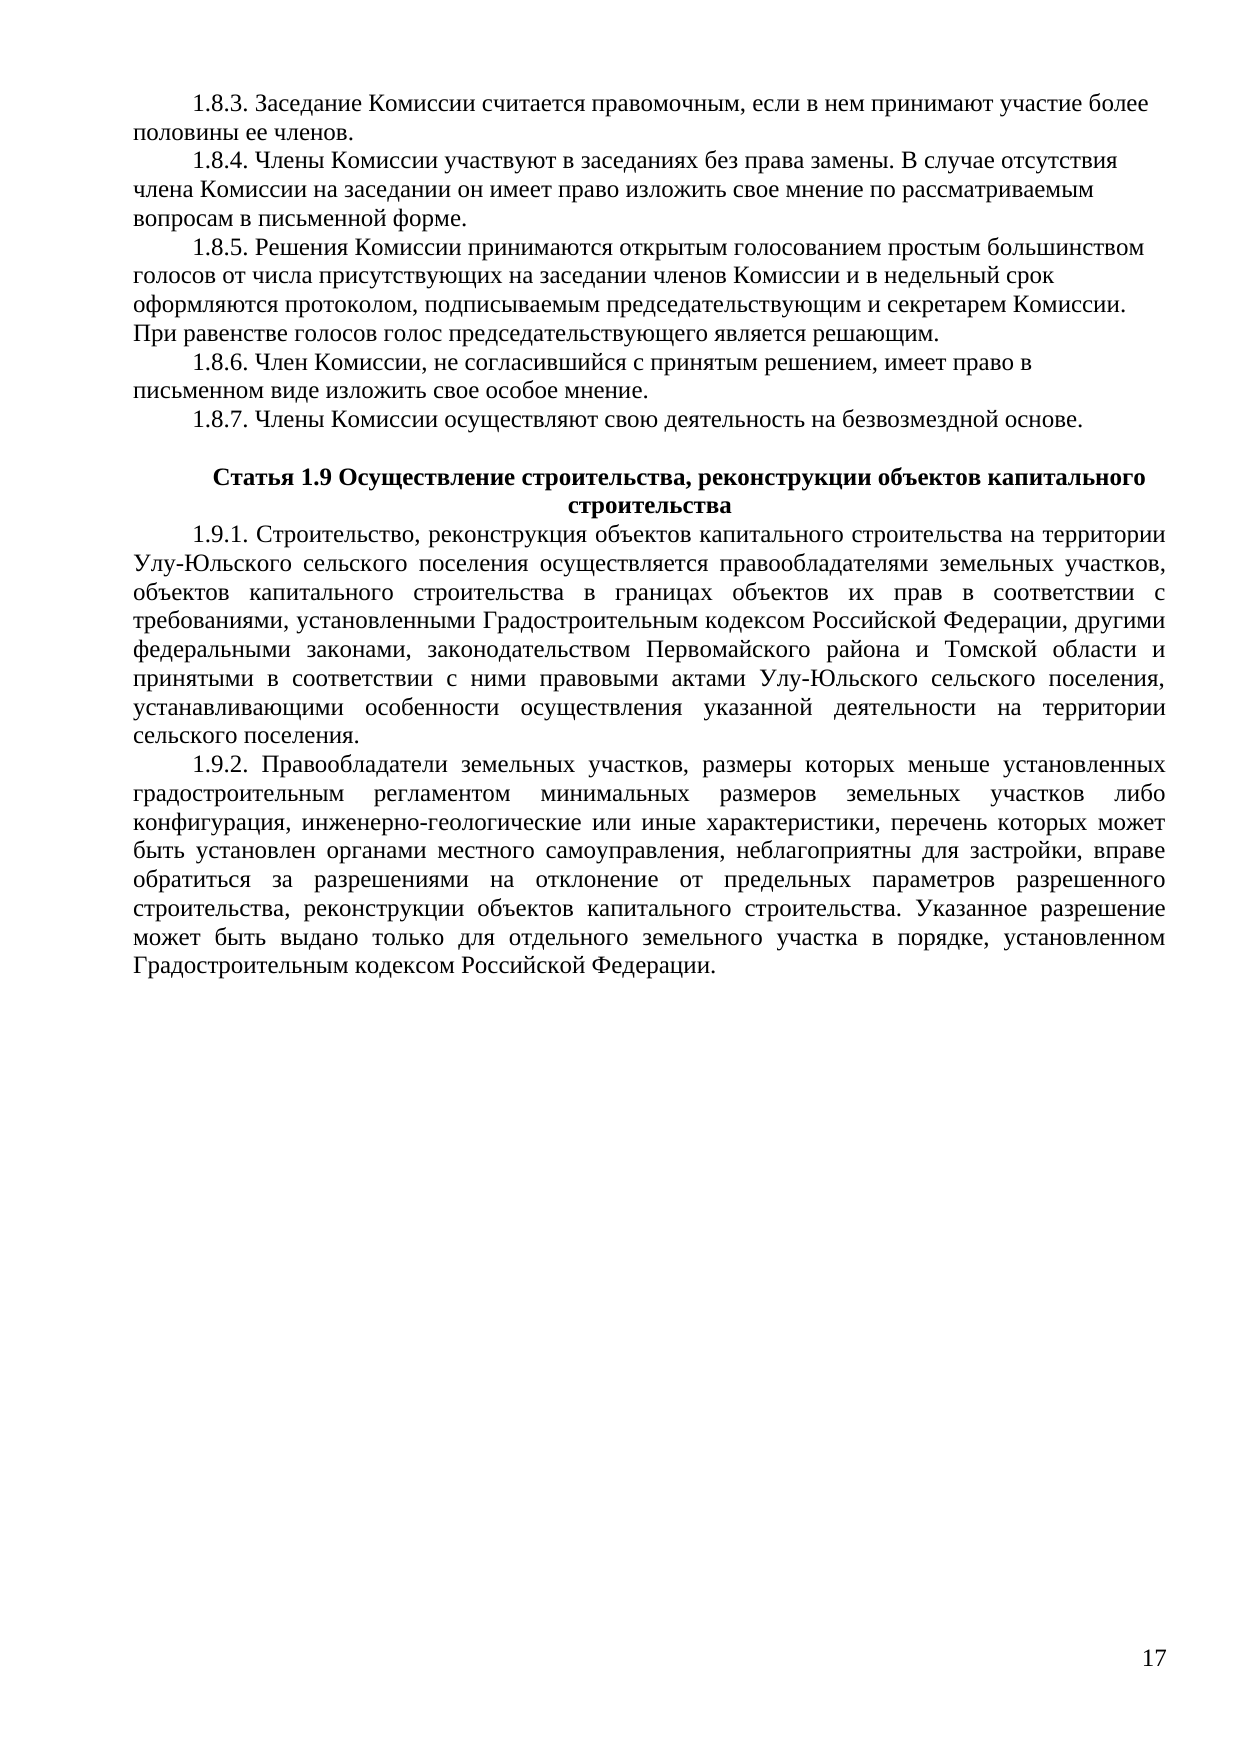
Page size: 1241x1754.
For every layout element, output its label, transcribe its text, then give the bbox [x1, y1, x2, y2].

text 1.8.5. Решения Комиссии принимаются открытым голосованием простым большинством голосов от числа присутствующих на заседании членов Комиссии и в недельный срок оформляются протоколом, подписываемым председательствующим и секретарем Комиссии. При равенстве голосов голос председательствующего является решающим. [133, 232, 1167, 347]
text Статья 1.9 Осуществление строительства, реконструкции объектов капитального строительства [133, 462, 1167, 519]
text 1.9.2. Правообладатели земельных участков, размеры которых меньше установленных градостроительным регламентом минимальных размеров земельных участков либо конфигурация, инженерно-геологические или иные характеристики, перечень которых может быть установлен органами местного самоуправления, неблагоприятны для застройки, вправе обратиться за разрешениями на отклонение от предельных параметров разрешенного строительства, реконструкции объектов капитального строительства. Указанное разрешение может быть выдано только для отдельного земельного участка в порядке, установленном Градостроительным кодексом Российской Федерации. [133, 749, 1167, 979]
text 1.8.4. Члены Комиссии участвуют в заседаниях без права замены. В случае отсутствия члена Комиссии на заседании он имеет право изложить свое мнение по рассматриваемым вопросам в письменной форме. [133, 146, 1167, 232]
text 1.8.3. Заседание Комиссии считается правомочным, если в нем принимают участие более половины ее членов. [133, 88, 1167, 146]
text 1.8.6. Член Комиссии, не согласившийся с принятым решением, имеет право в письменном виде изложить свое особое мнение. [133, 347, 1167, 404]
text 1.8.7. Члены Комиссии осуществляют свою деятельность на безвозмездной основе. [133, 404, 1167, 433]
text 1.9.1. Строительство, реконструкция объектов капитального строительства на территории Улу-Юльского сельского поселения осуществляется правообладателями земельных участков, объектов капитального строительства в границах объектов их прав в соответствии с требованиями, установленными Градостроительным кодексом Российской Федерации, другими федеральными законами, законодательством Первомайского района и Томской области и принятыми в соответствии с ними правовыми актами Улу-Юльского сельского поселения, устанавливающими особенности осуществления указанной деятельности на территории сельского поселения. [133, 519, 1167, 749]
